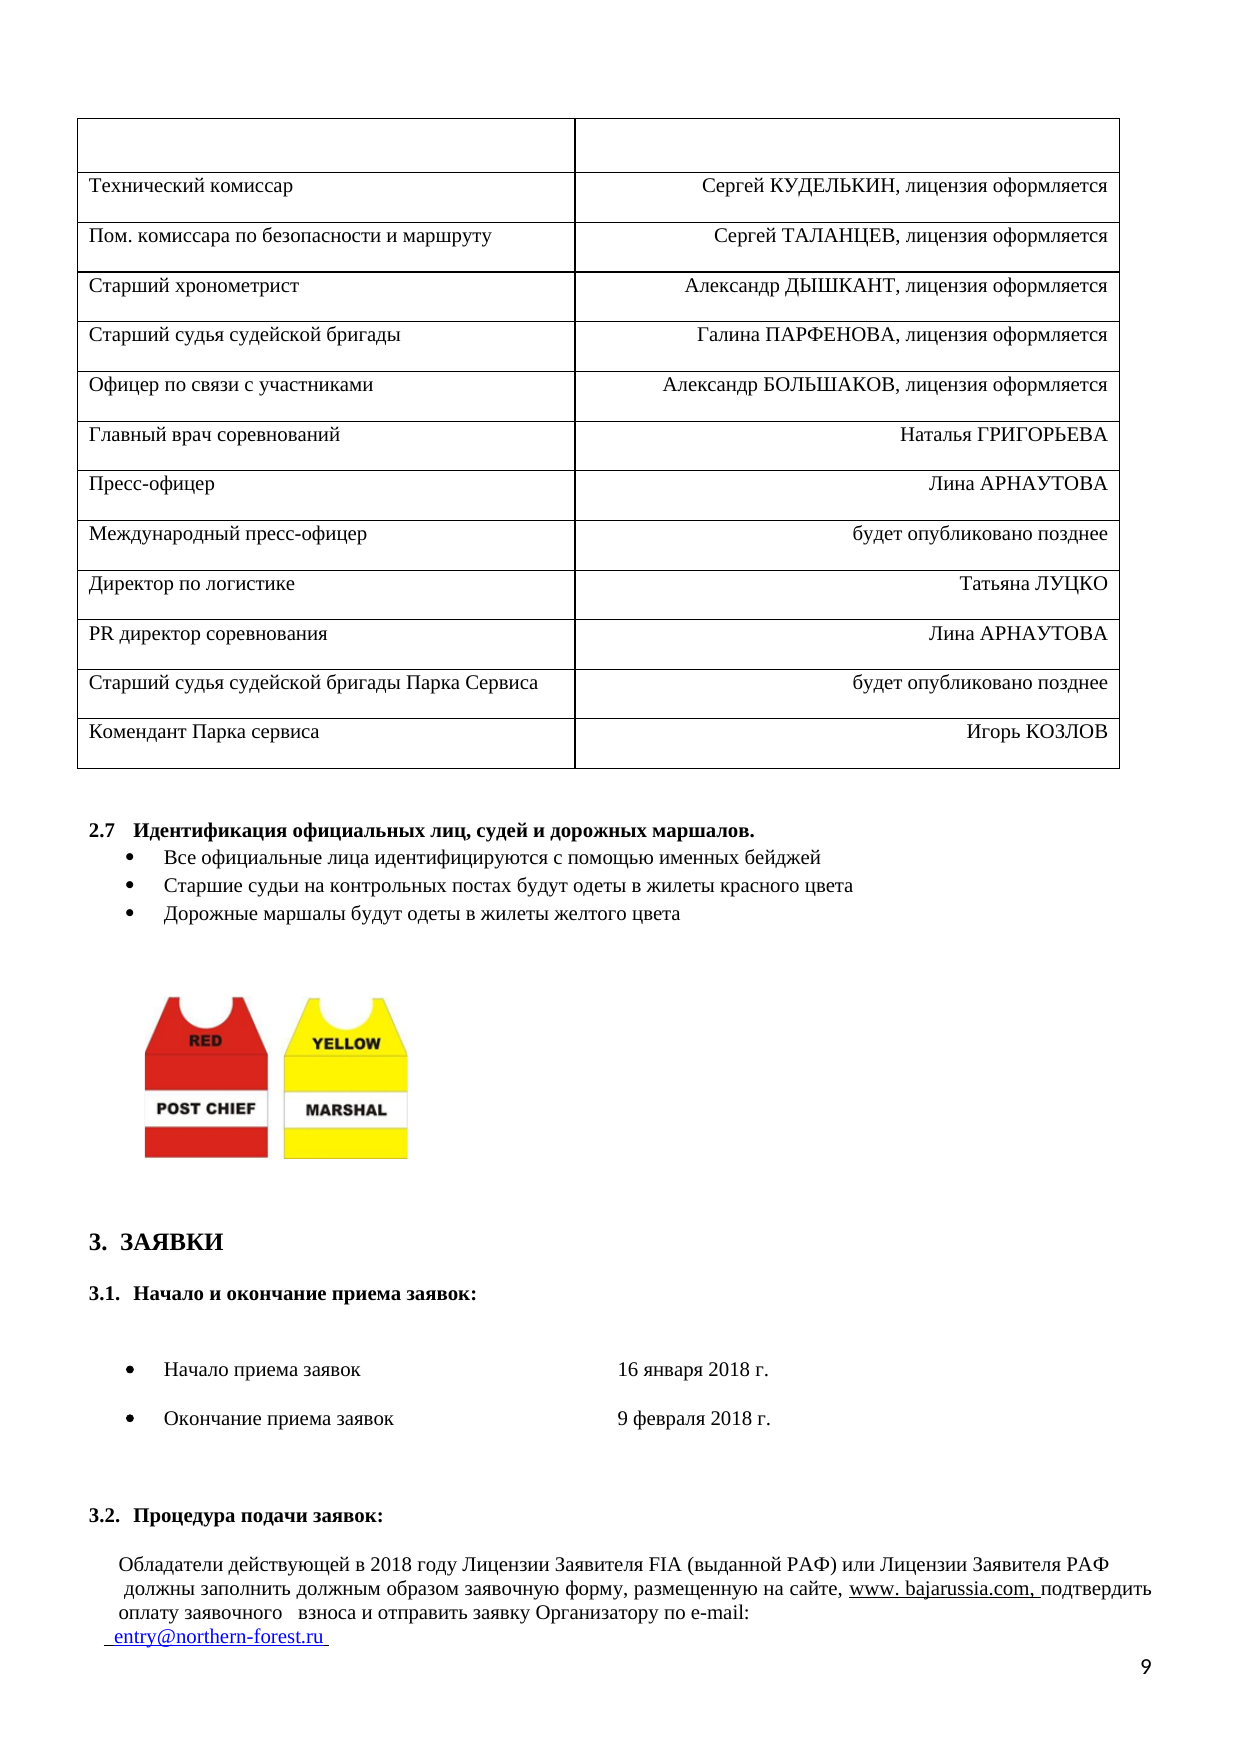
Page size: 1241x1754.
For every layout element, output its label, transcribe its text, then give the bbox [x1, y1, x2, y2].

table_cell Лина АРНАУТОВА [576, 471, 1119, 520]
table_cell Комендант Парка сервиса [78, 719, 574, 768]
table_cell Галина ПАРФЕНОВА, лицензия оформляется [576, 322, 1119, 371]
table_cell Старший хронометрист [78, 273, 574, 321]
table_cell Александр ДЫШКАНТ, лицензия оформляется [576, 273, 1119, 321]
table_cell Наталья ГРИГОРЬЕВА [576, 422, 1119, 470]
text должны заполнить должным образом заявочную форму, размещенную на сайте, www. bajarussia.com, подтвердить оплату заявочного взноса и отправить заявку Организатору по e-mail: [118, 1576, 1152, 1624]
table_header Начало приема заявок [78, 1358, 606, 1406]
table_cell Пом. комиссара по безопасности и маршруту [78, 223, 574, 271]
table_cell Александр БОЛЬШАКОВ, лицензия оформляется [576, 372, 1119, 421]
table_cell Сергей ТАЛАНЦЕВ, лицензия оформляется [576, 223, 1119, 271]
table_cell Директор по логистике [78, 571, 574, 619]
table_cell Игорь КОЗЛОВ [576, 719, 1119, 768]
table_cell Лина АРНАУТОВА [576, 620, 1119, 669]
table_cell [78, 119, 574, 172]
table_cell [576, 119, 1119, 172]
table_cell Окончание приема заявок [78, 1406, 606, 1455]
list Дорожные маршалы будут одеты в жилеты желтого цвета [126, 900, 1152, 924]
table_cell Старший судья судейской бригады Парка Сервиса [78, 670, 574, 718]
subtitle 3. ЗАЯВКИ [89, 1227, 1152, 1256]
table_cell Сергей КУДЕЛЬКИН, лицензия оформляется [576, 173, 1119, 222]
table_cell Офицер по связи с участниками [78, 372, 574, 421]
table_cell Старший судья судейской бригады [78, 322, 574, 371]
list Старшие судьи на контрольных постах будут одеты в жилеты красного цвета [126, 873, 1152, 897]
table_cell Международный пресс-офицер [78, 521, 574, 569]
list Процедура подачи заявок: [89, 1503, 1152, 1527]
table_cell будет опубликовано позднее [576, 521, 1119, 569]
list Начало и окончание приема заявок: [89, 1281, 1152, 1305]
table_cell Татьяна ЛУЦКО [576, 571, 1119, 619]
picture [144, 976, 408, 1159]
table_cell будет опубликовано позднее [576, 670, 1119, 718]
table_cell PR директор соревнования [78, 620, 574, 669]
list Идентификация официальных лиц, судей и дорожных маршалов. [89, 818, 1152, 842]
table_cell Технический комиссар [78, 173, 574, 222]
table_cell Главный врач соревнований [78, 422, 574, 470]
table_cell 9 февраля 2018 г. [606, 1406, 981, 1455]
table_header 16 января 2018 г. [606, 1358, 981, 1406]
table_cell Пресс-офицер [78, 471, 574, 520]
list Все официальные лица идентифицируются с помощью именных бейджей [126, 845, 1152, 869]
text entry@northern-forest.ru [103, 1624, 1152, 1648]
text Обладатели действующей в 2018 году Лицензии Заявителя FIA (выданной РАФ) или Лицензии Заявителя РАФ [118, 1552, 1152, 1576]
